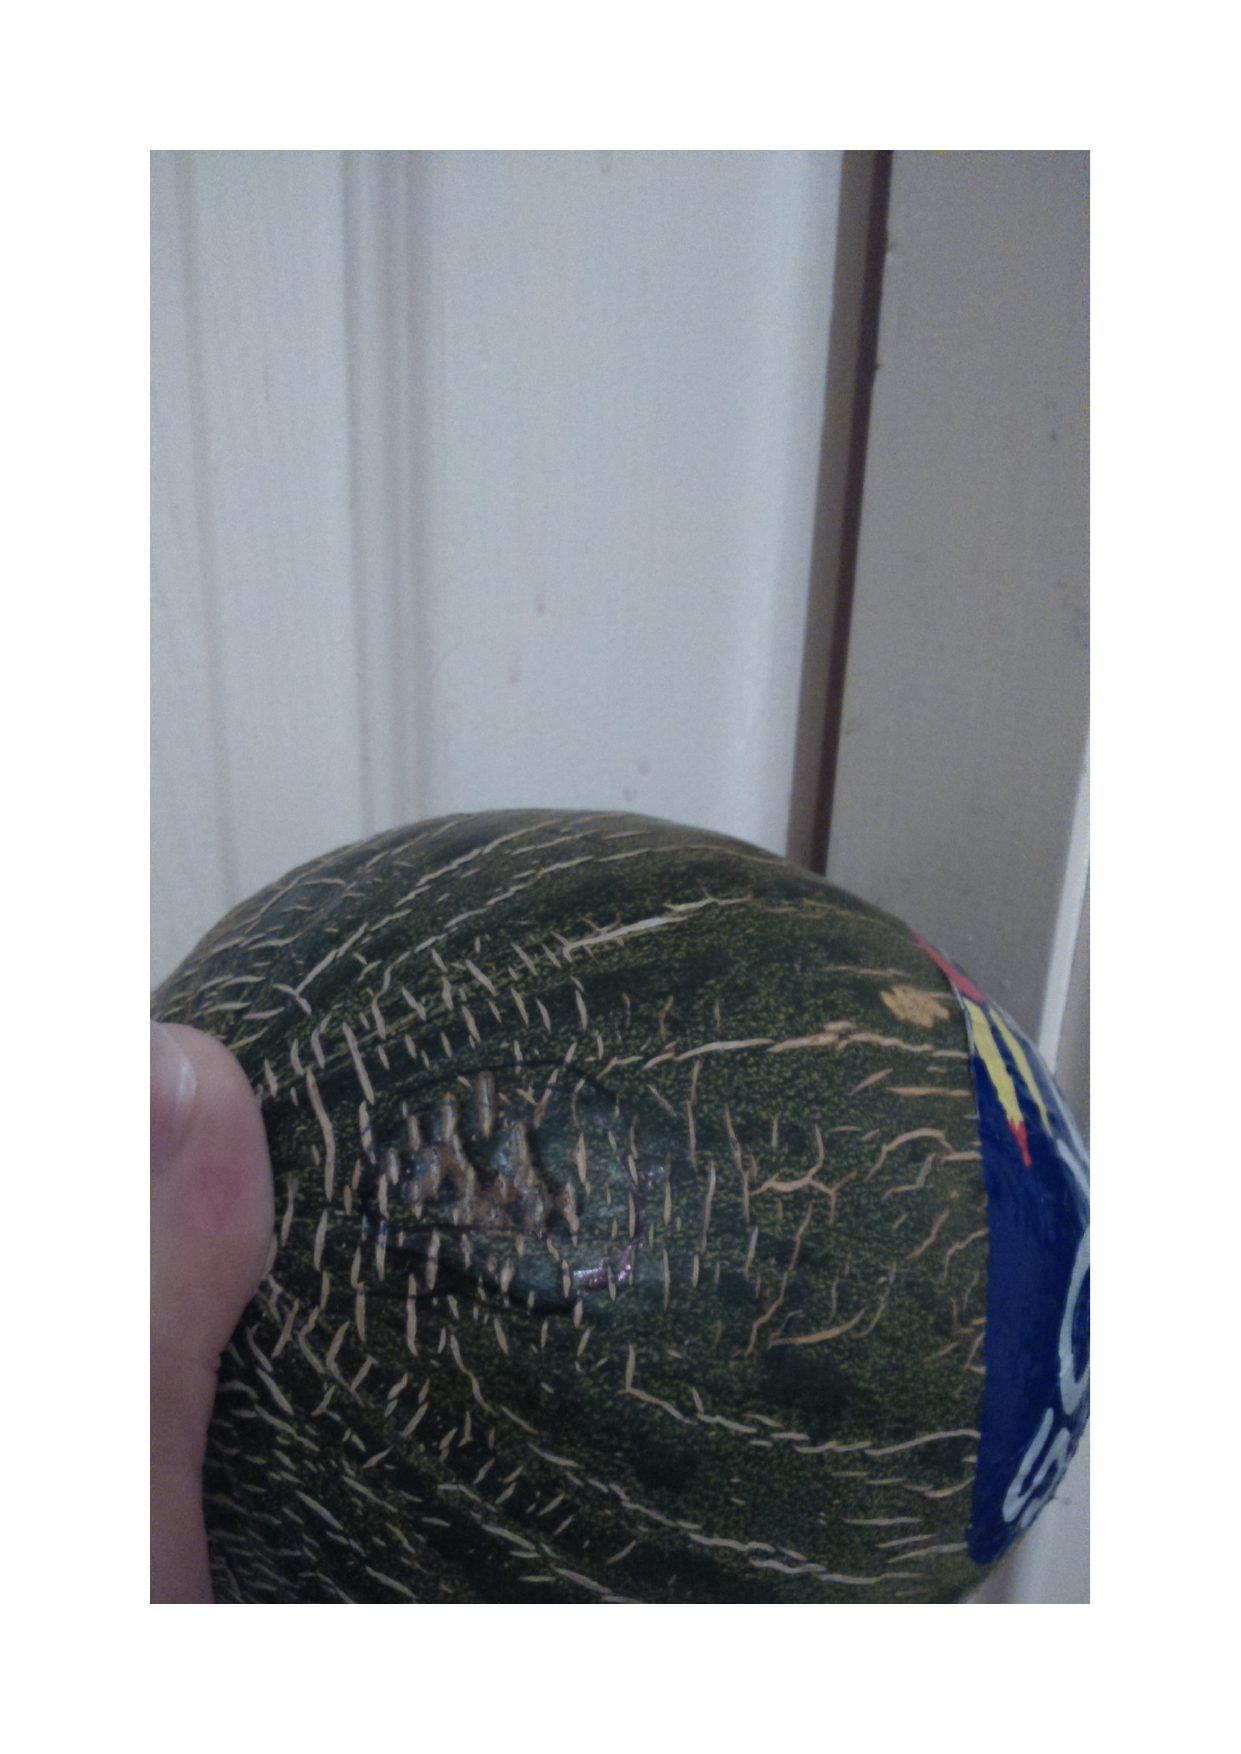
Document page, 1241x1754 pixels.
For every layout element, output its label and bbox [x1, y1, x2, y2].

picture [150, 150, 1091, 1604]
